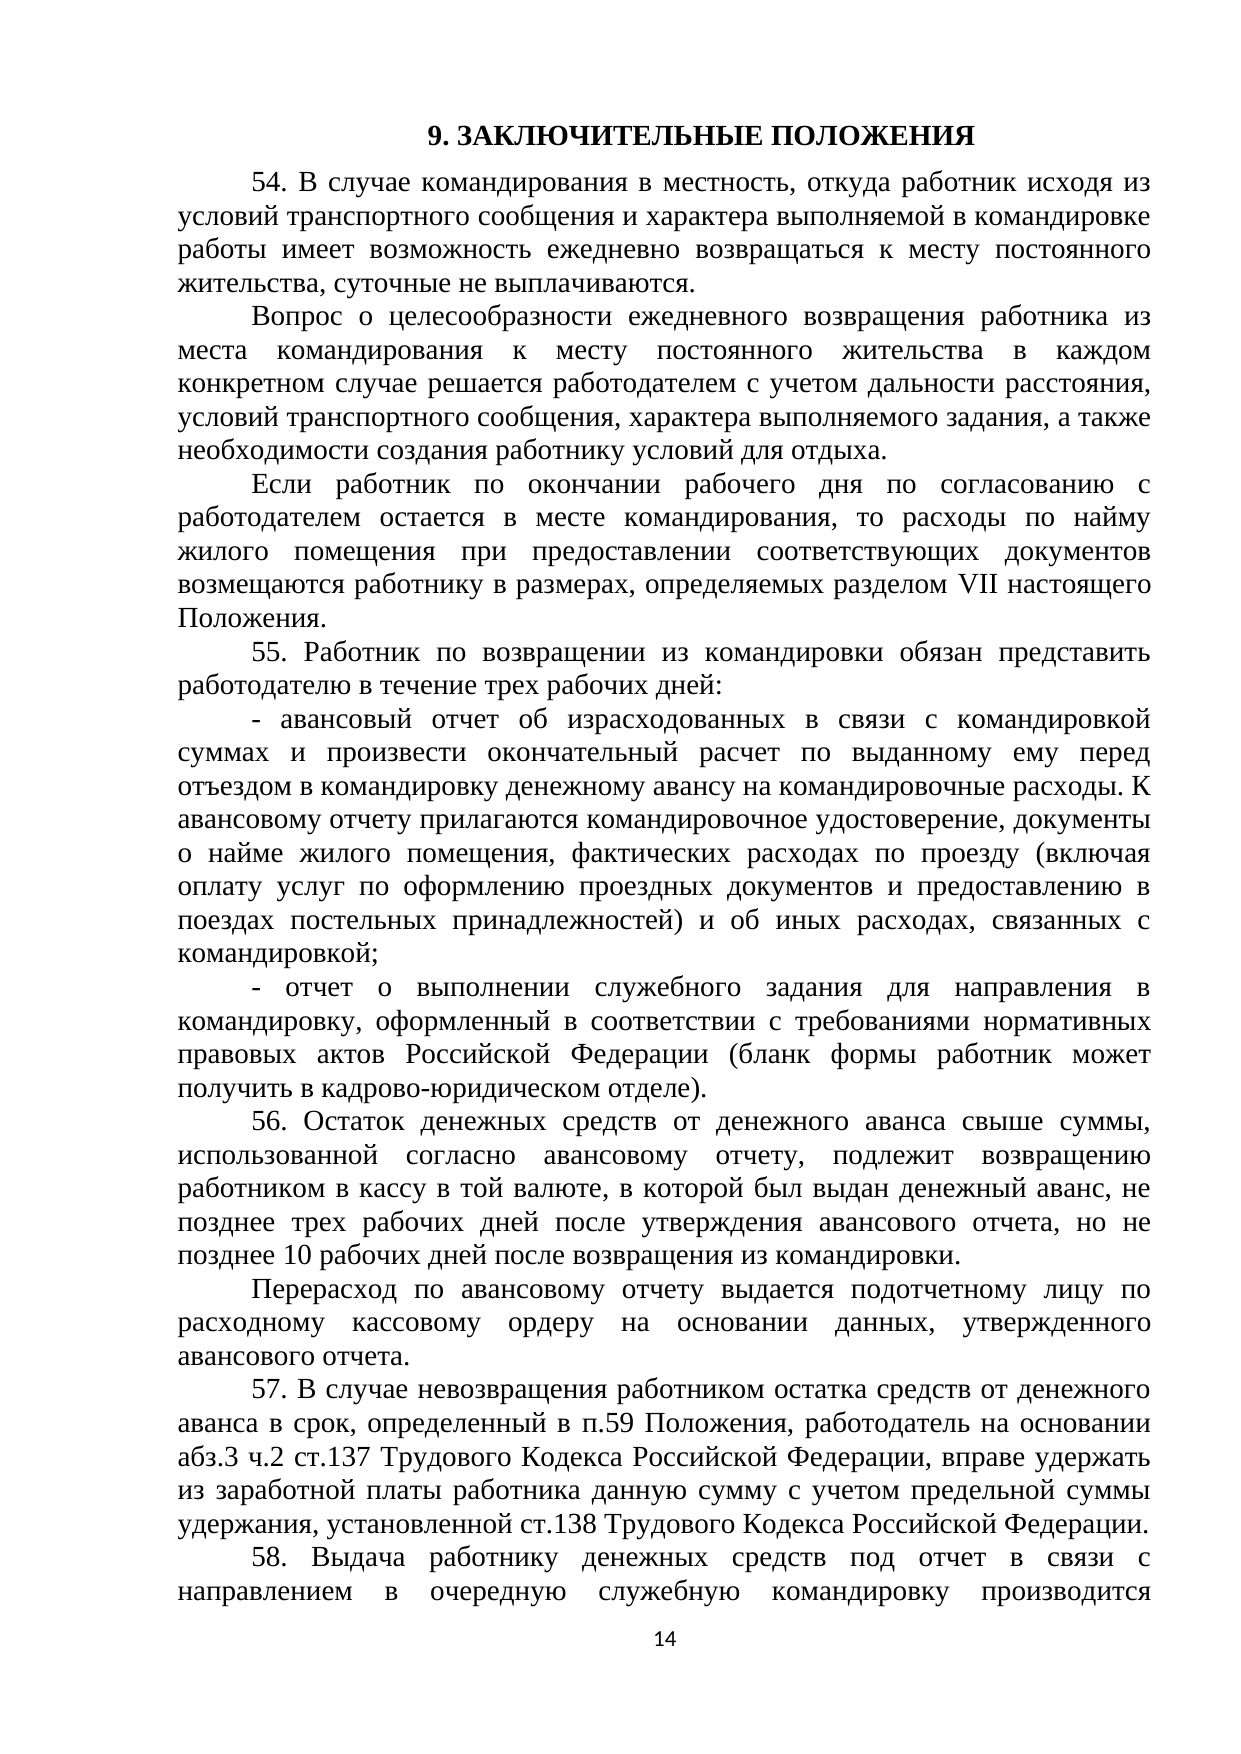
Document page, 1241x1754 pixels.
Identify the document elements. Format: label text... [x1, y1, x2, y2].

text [177, 1539, 1152, 1606]
text Если работник по окончании рабочего дня по согласованию с работодателем остается в месте командирования, то расходы по найму жилого помещения при предоставлении соответствующих документов возмещаются работнику в размерах, определяемых разделом VII настоящего Положения. [177, 466, 1152, 634]
text - авансовый отчет об израсходованных в связи с командировкой суммах и произвести окончательный расчет по выданному ему перед отъездом в командировку денежному авансу на командировочные расходы. К авансовому отчету прилагаются командировочное удостоверение, документы о найме жилого помещения, фактических расходах по проезду (включая оплату услуг по оформлению проездных документов и предоставлению в поездах постельных принадлежностей) и об иных расходах, связанных с командировкой; [177, 701, 1152, 969]
text Перерасход по авансовому отчету выдается подотчетному лицу по расходному кассовому ордеру на основании данных, утвержденного авансового отчета. [177, 1271, 1152, 1372]
text 54. В случае командирования в местность, откуда работник исходя из условий транспортного сообщения и характера выполняемой в командировке работы имеет возможность ежедневно возвращаться к месту постоянного жительства, суточные не выплачиваются. [177, 164, 1152, 298]
text - отчет о выполнении служебного задания для направления в командировку, оформленный в соответствии с требованиями нормативных правовых актов Российской Федерации (бланк формы работник может получить в кадрово-юридическом отделе). [177, 969, 1152, 1103]
text 57. В случае невозвращения работником остатка средств от денежного аванса в срок, определенный в п.59 Положения, работодатель на основании абз.3 ч.2 ст.137 Трудового Кодекса Российской Федерации, вправе удержать из заработной платы работника данную сумму с учетом предельной суммы удержания, установленной ст.138 Трудового Кодекса Российской Федерации. [177, 1372, 1152, 1539]
text 56. Остаток денежных средств от денежного аванса свыше суммы, использованной согласно авансовому отчету, подлежит возвращению работником в кассу в той валюте, в которой был выдан денежный аванс, не позднее трех рабочих дней после утверждения авансового отчета, но не позднее 10 рабочих дней после возвращения из командировки. [177, 1103, 1152, 1271]
text Вопрос о целесообразности ежедневного возвращения работника из места командирования к месту постоянного жительства в каждом конкретном случае решается работодателем с учетом дальности расстояния, условий транспортного сообщения, характера выполняемого задания, а также необходимости создания работнику условий для отдыха. [177, 298, 1152, 466]
text 9. ЗАКЛЮЧИТЕЛЬНЫЕ ПОЛОЖЕНИЯ [177, 118, 1152, 152]
text 55. Работник по возвращении из командировки обязан представить работодателю в течение трех рабочих дней: [177, 634, 1152, 701]
